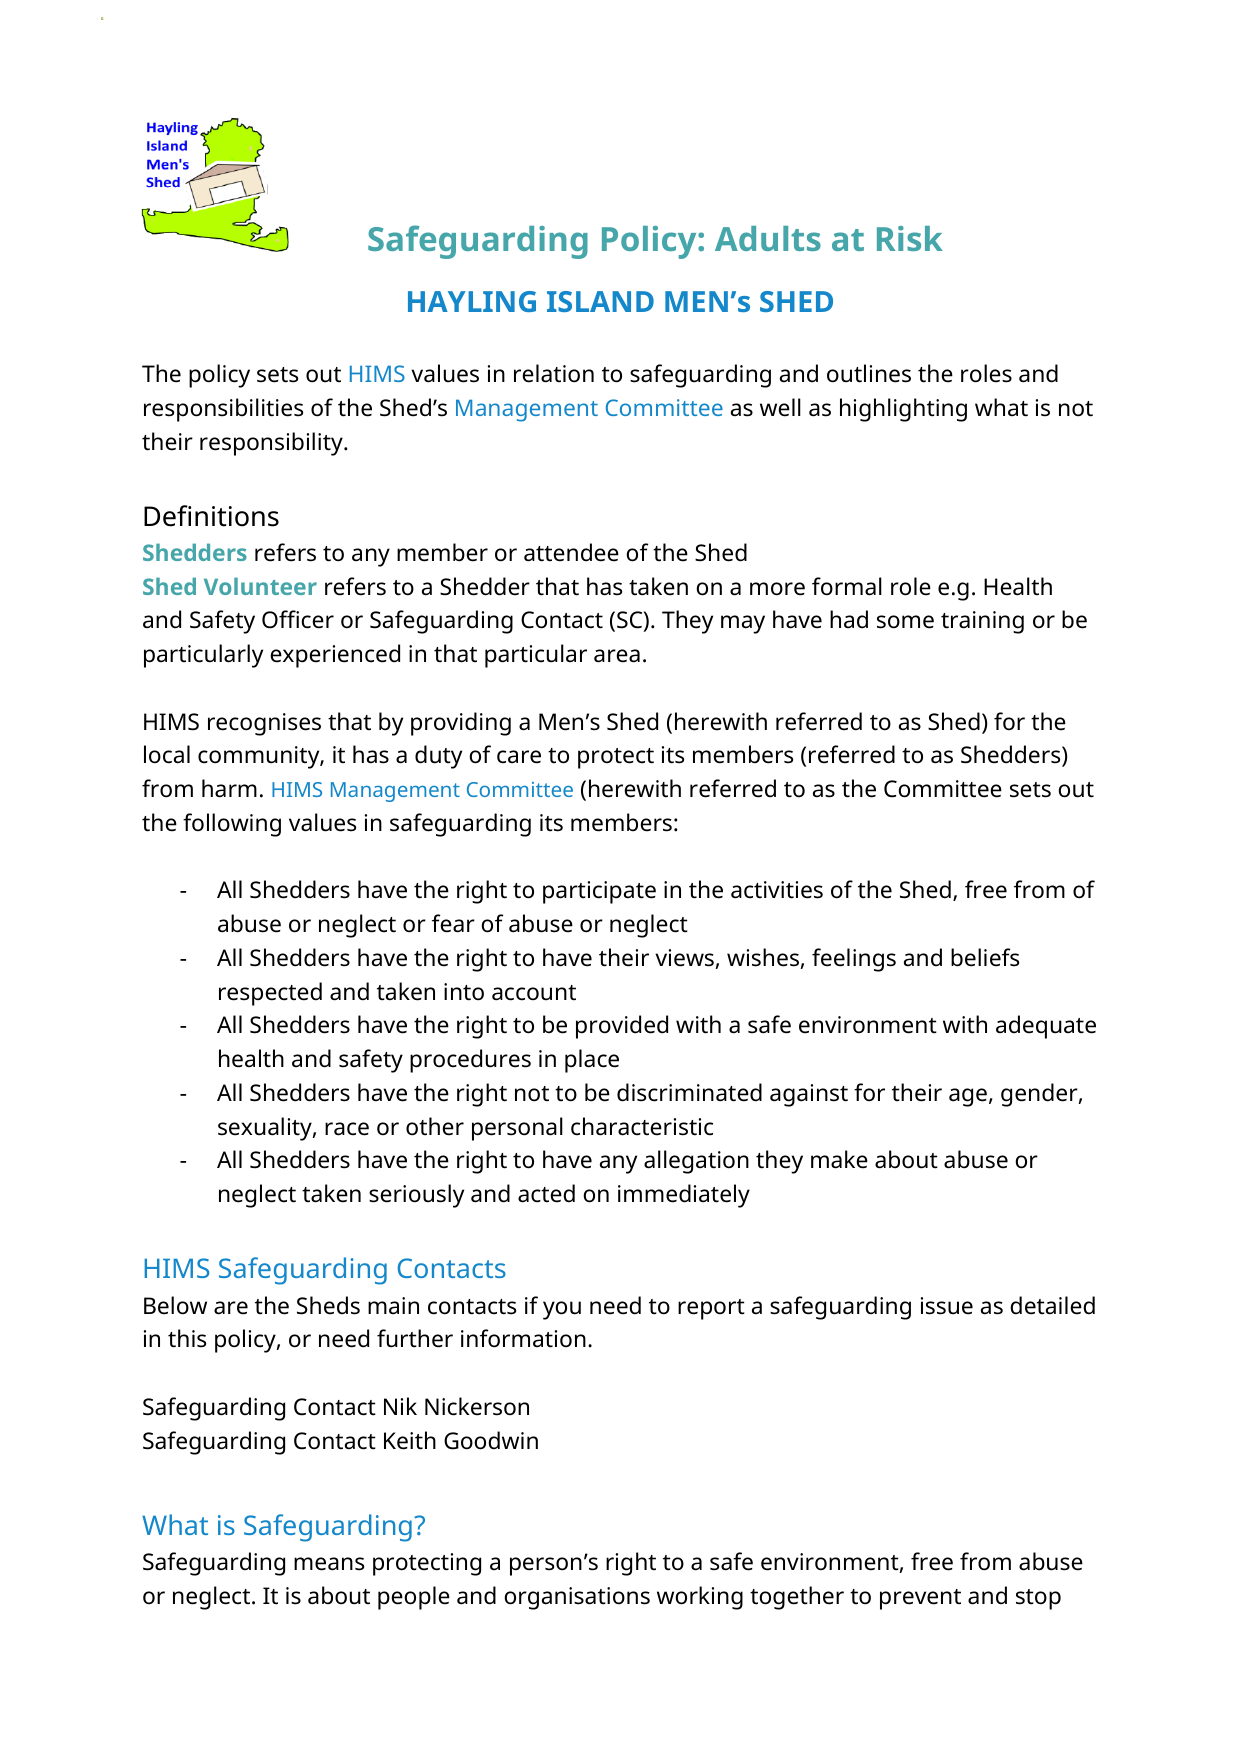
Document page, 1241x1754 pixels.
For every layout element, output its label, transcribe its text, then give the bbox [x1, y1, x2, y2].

text Shed Volunteer refers to a Shedder that has taken on a more formal role e.g. Health and Safety Officer or Safeguarding Contact (SC). They may have had some training or be particularly experienced in that particular area. [142, 571, 1098, 669]
subtitle HIMS Safeguarding Contacts [142, 1250, 1098, 1287]
text Shedders refers to any member or attendee of the Shed [142, 537, 1098, 568]
list All Shedders have the right to be provided with a safe environment with adequate health and safety procedures in place [179, 1009, 1098, 1074]
text HIMS recognises that by providing a Men’s Shed (herewith referred to as Shed) for the local community, it has a duty of care to protect its members (referred to as Shedders) from harm. HIMS Management Committee (herewith referred to as the Committee sets out the following values in safeguarding its members: [142, 706, 1098, 838]
text HAYLING ISLAND MEN’s SHED [142, 281, 1098, 321]
text Safeguarding Contact Keith Goodwin [142, 1425, 1098, 1456]
picture [141, 118, 289, 252]
text Safeguarding Contact Nik Nickerson [142, 1391, 1098, 1422]
subtitle What is Safeguarding? [142, 1507, 1098, 1543]
text Below are the Sheds main contacts if you need to report a safeguarding issue as detailed in this policy, or need further information. [142, 1290, 1098, 1355]
list All Shedders have the right not to be discriminated against for their age, gender, sexuality, race or other personal characteristic [179, 1077, 1098, 1142]
text The policy sets out HIMS values in relation to safeguarding and outlines the roles and responsibilities of the Shed’s Management Committee as well as highlighting what is not their responsibility. [142, 358, 1098, 457]
text Safeguarding Policy: Adults at Risk [142, 118, 1098, 261]
list All Shedders have the right to have any allegation they make about abuse or neglect taken seriously and acted on immediately [179, 1144, 1098, 1209]
list All Shedders have the right to participate in the activities of the Shed, free from of abuse or neglect or fear of abuse or neglect [179, 874, 1098, 939]
subtitle Definitions [142, 497, 1098, 534]
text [142, 1546, 1098, 1611]
list All Shedders have the right to have their views, wishes, feelings and beliefs respected and taken into account [179, 942, 1098, 1007]
